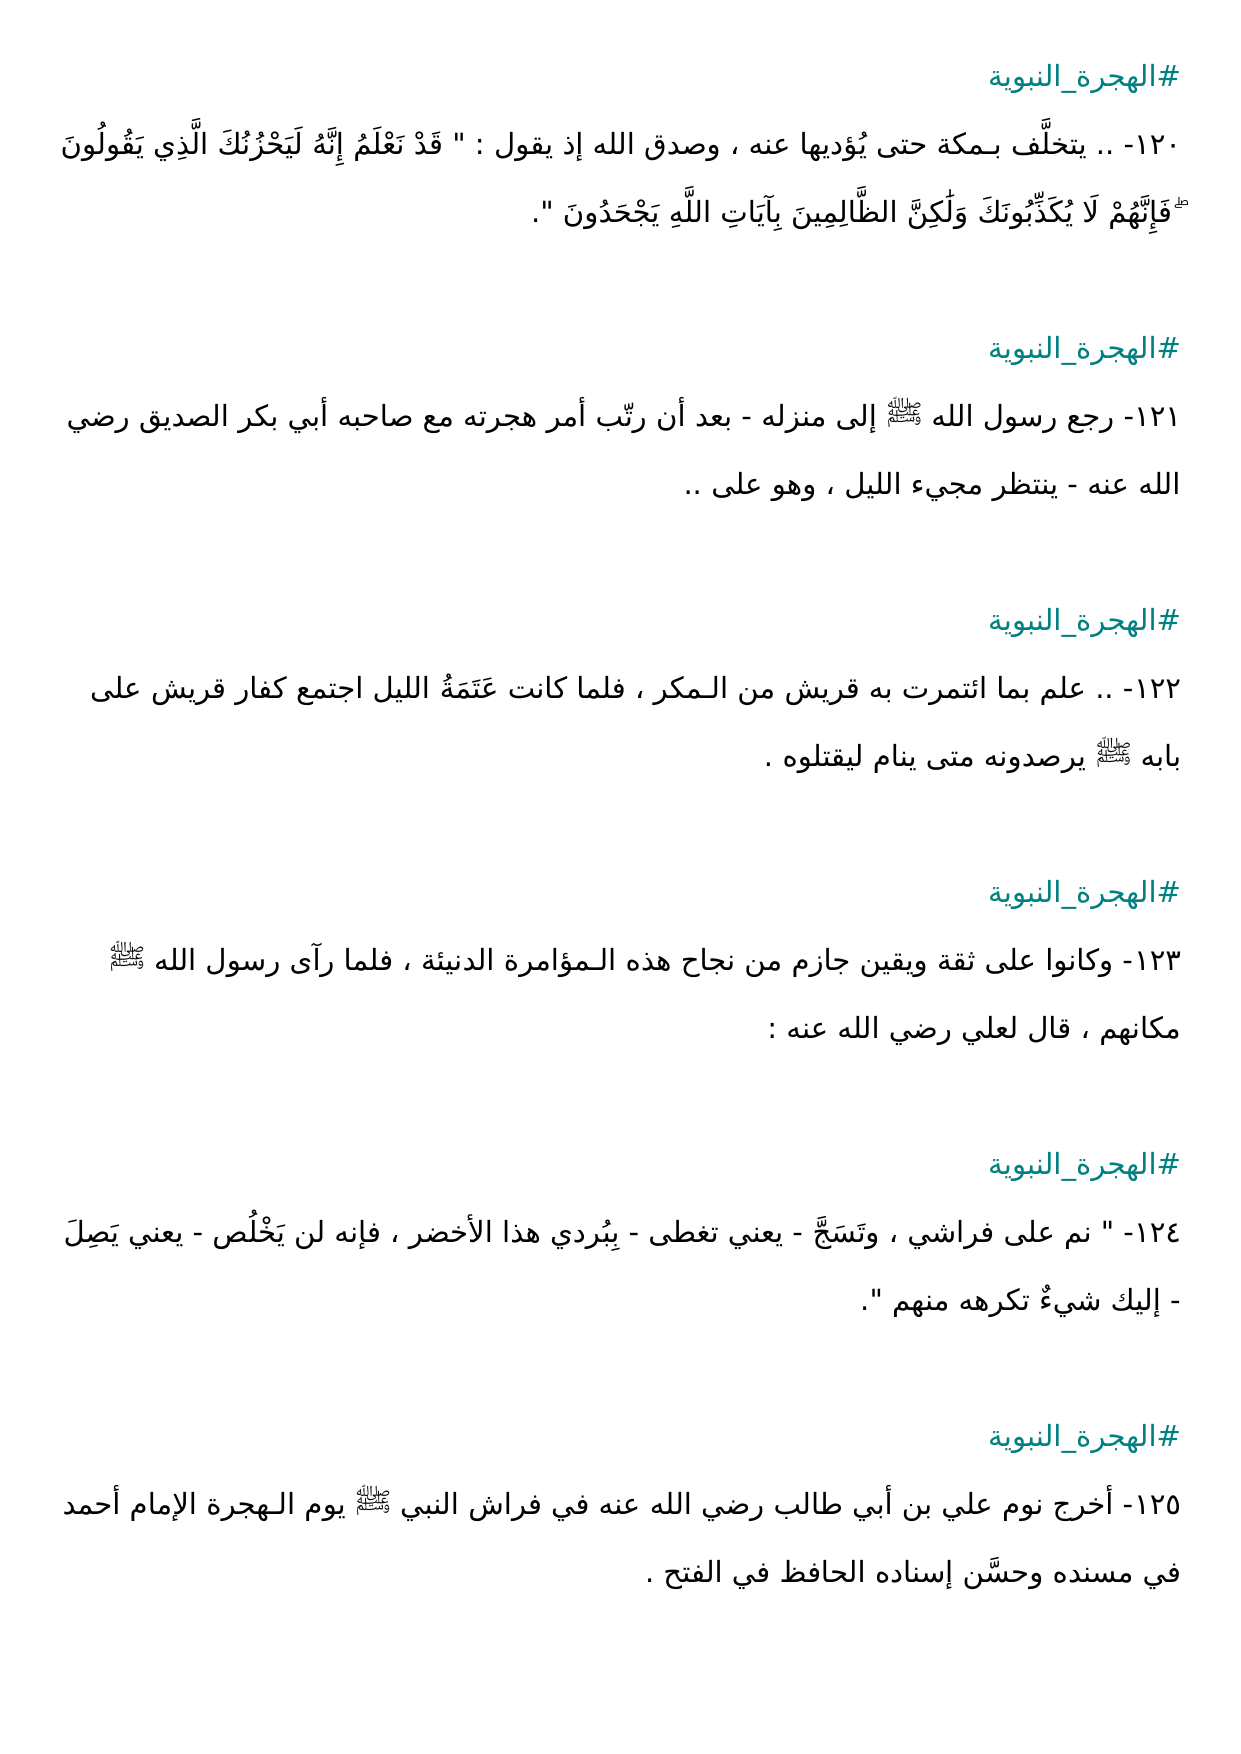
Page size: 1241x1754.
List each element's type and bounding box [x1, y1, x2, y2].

text [59, 59, 1181, 1657]
